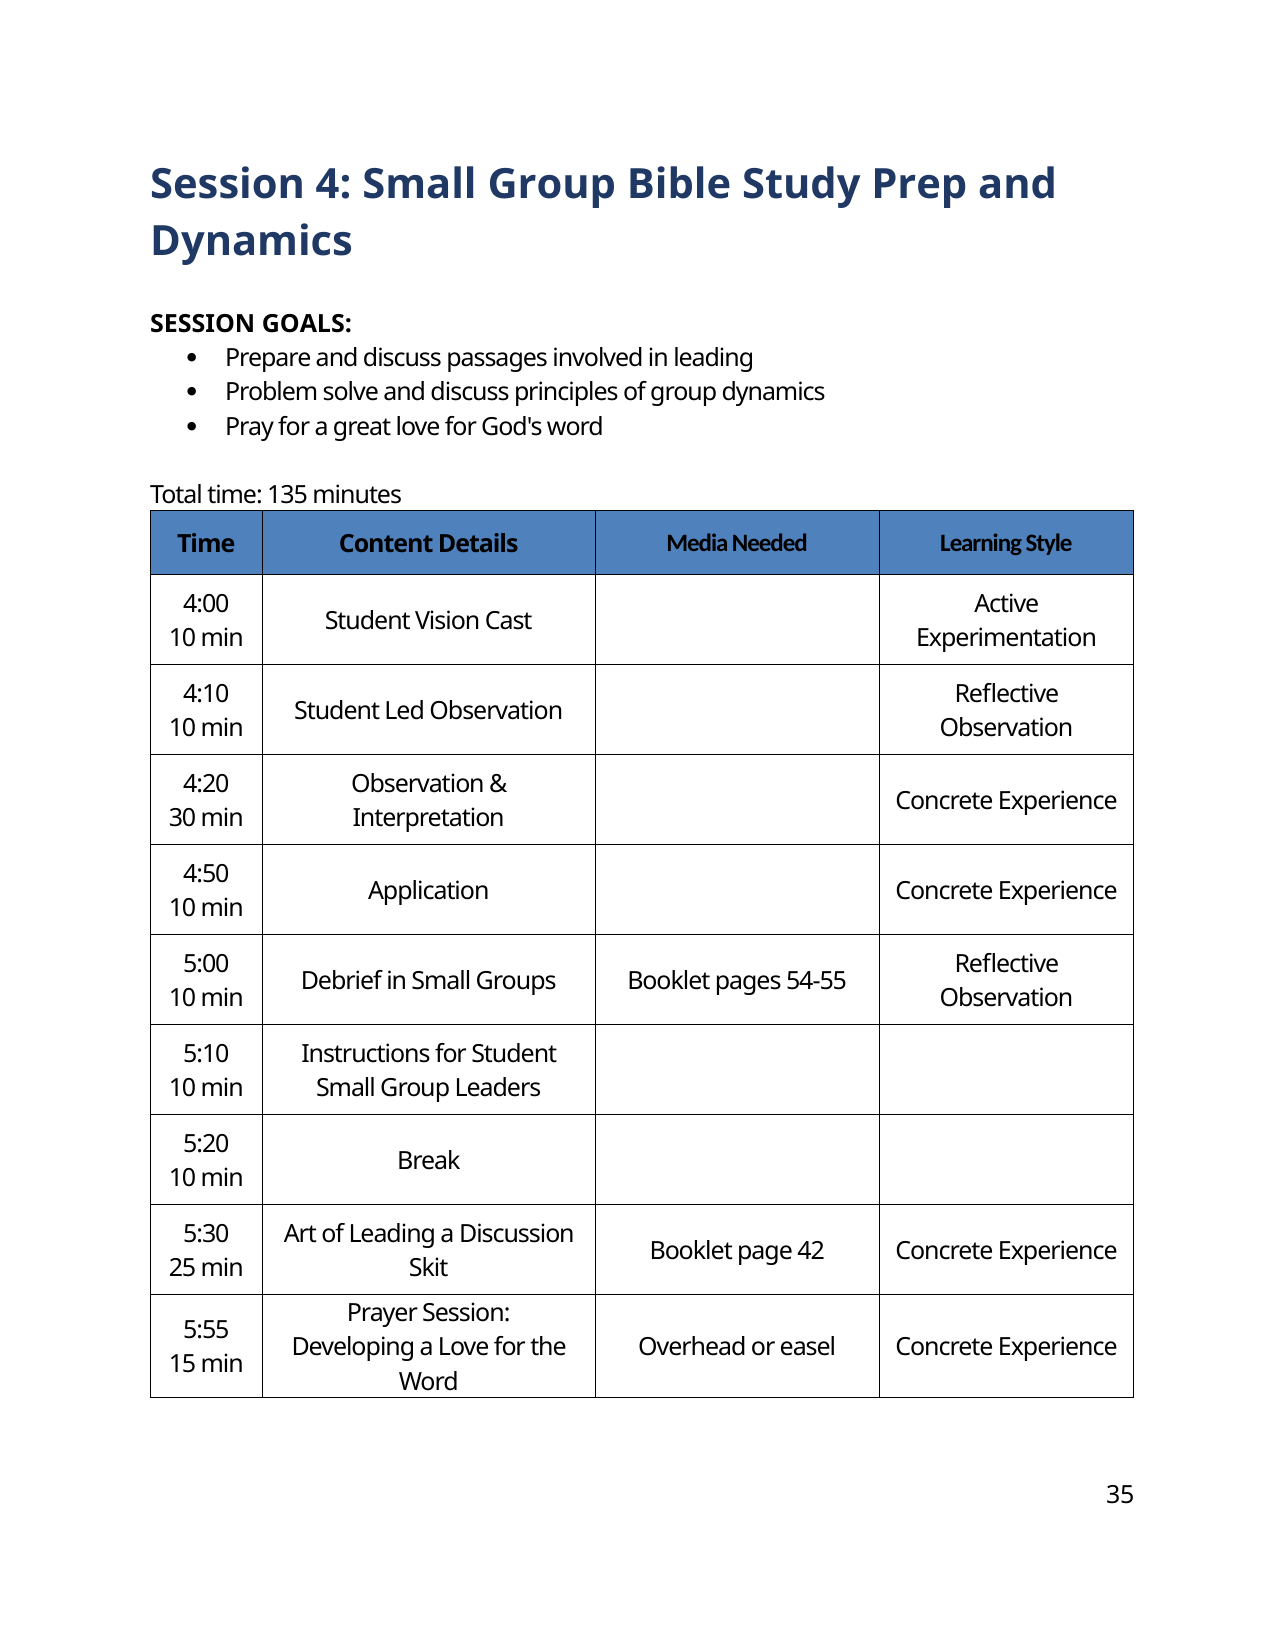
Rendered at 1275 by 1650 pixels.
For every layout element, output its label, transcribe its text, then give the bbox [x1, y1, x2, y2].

table_cell Concrete Experience [880, 755, 1133, 844]
table_cell Booklet pages 54-55 [596, 935, 879, 1024]
table_cell Student Vision Cast [263, 575, 595, 664]
table_cell 5:10 10 min [151, 1025, 262, 1114]
table_cell Observation & Interpretation [263, 755, 595, 844]
table_cell [596, 1025, 879, 1114]
table_cell Student Led Observation [263, 665, 595, 754]
table_cell Application [263, 845, 595, 934]
table_cell Concrete Experience [880, 1295, 1133, 1397]
title Prepare and discuss passages involved in leading [187, 340, 1134, 374]
table_cell 4:00 10 min [151, 575, 262, 664]
table_header Content Details [263, 511, 595, 574]
title Pray for a great love for God's word [187, 408, 1134, 442]
table_cell Reflective Observation [880, 665, 1133, 754]
table_cell 5:30 25 min [151, 1205, 262, 1294]
subtitle SESSION GOALS: [150, 306, 1134, 340]
table_cell [880, 1115, 1133, 1204]
table_cell Break [263, 1115, 595, 1204]
table_cell [596, 845, 879, 934]
table_cell Overhead or easel [596, 1295, 879, 1397]
table_cell [596, 1115, 879, 1204]
table_cell Instructions for Student Small Group Leaders [263, 1025, 595, 1114]
table_cell 4:50 10 min [151, 845, 262, 934]
table_cell Prayer Session: Developing a Love for the Word [263, 1295, 595, 1397]
table_cell 4:10 10 min [151, 665, 262, 754]
table_header Time [151, 511, 262, 574]
table_cell 5:00 10 min [151, 935, 262, 1024]
table_header Media Needed [596, 511, 879, 574]
table_cell Reflective Observation [880, 935, 1133, 1024]
table_cell Booklet page 42 [596, 1205, 879, 1294]
table_cell [596, 665, 879, 754]
table_cell Art of Leading a Discussion Skit [263, 1205, 595, 1294]
table_cell 5:55 15 min [151, 1295, 262, 1397]
table_cell Concrete Experience [880, 1205, 1133, 1294]
table_cell [596, 575, 879, 664]
table_cell 5:20 10 min [151, 1115, 262, 1204]
table_cell Debrief in Small Groups [263, 935, 595, 1024]
table_header Learning Style [880, 511, 1133, 574]
table_cell Concrete Experience [880, 845, 1133, 934]
subtitle Session 4: Small Group Bible Study Prep and Dynamics [150, 154, 1134, 268]
table_cell [596, 755, 879, 844]
table_cell Active Experimentation [880, 575, 1133, 664]
table_cell 4:20 30 min [151, 755, 262, 844]
title Problem solve and discuss principles of group dynamics [187, 374, 1134, 408]
table_cell [880, 1025, 1133, 1114]
title Total time: 135 minutes [150, 476, 1134, 510]
